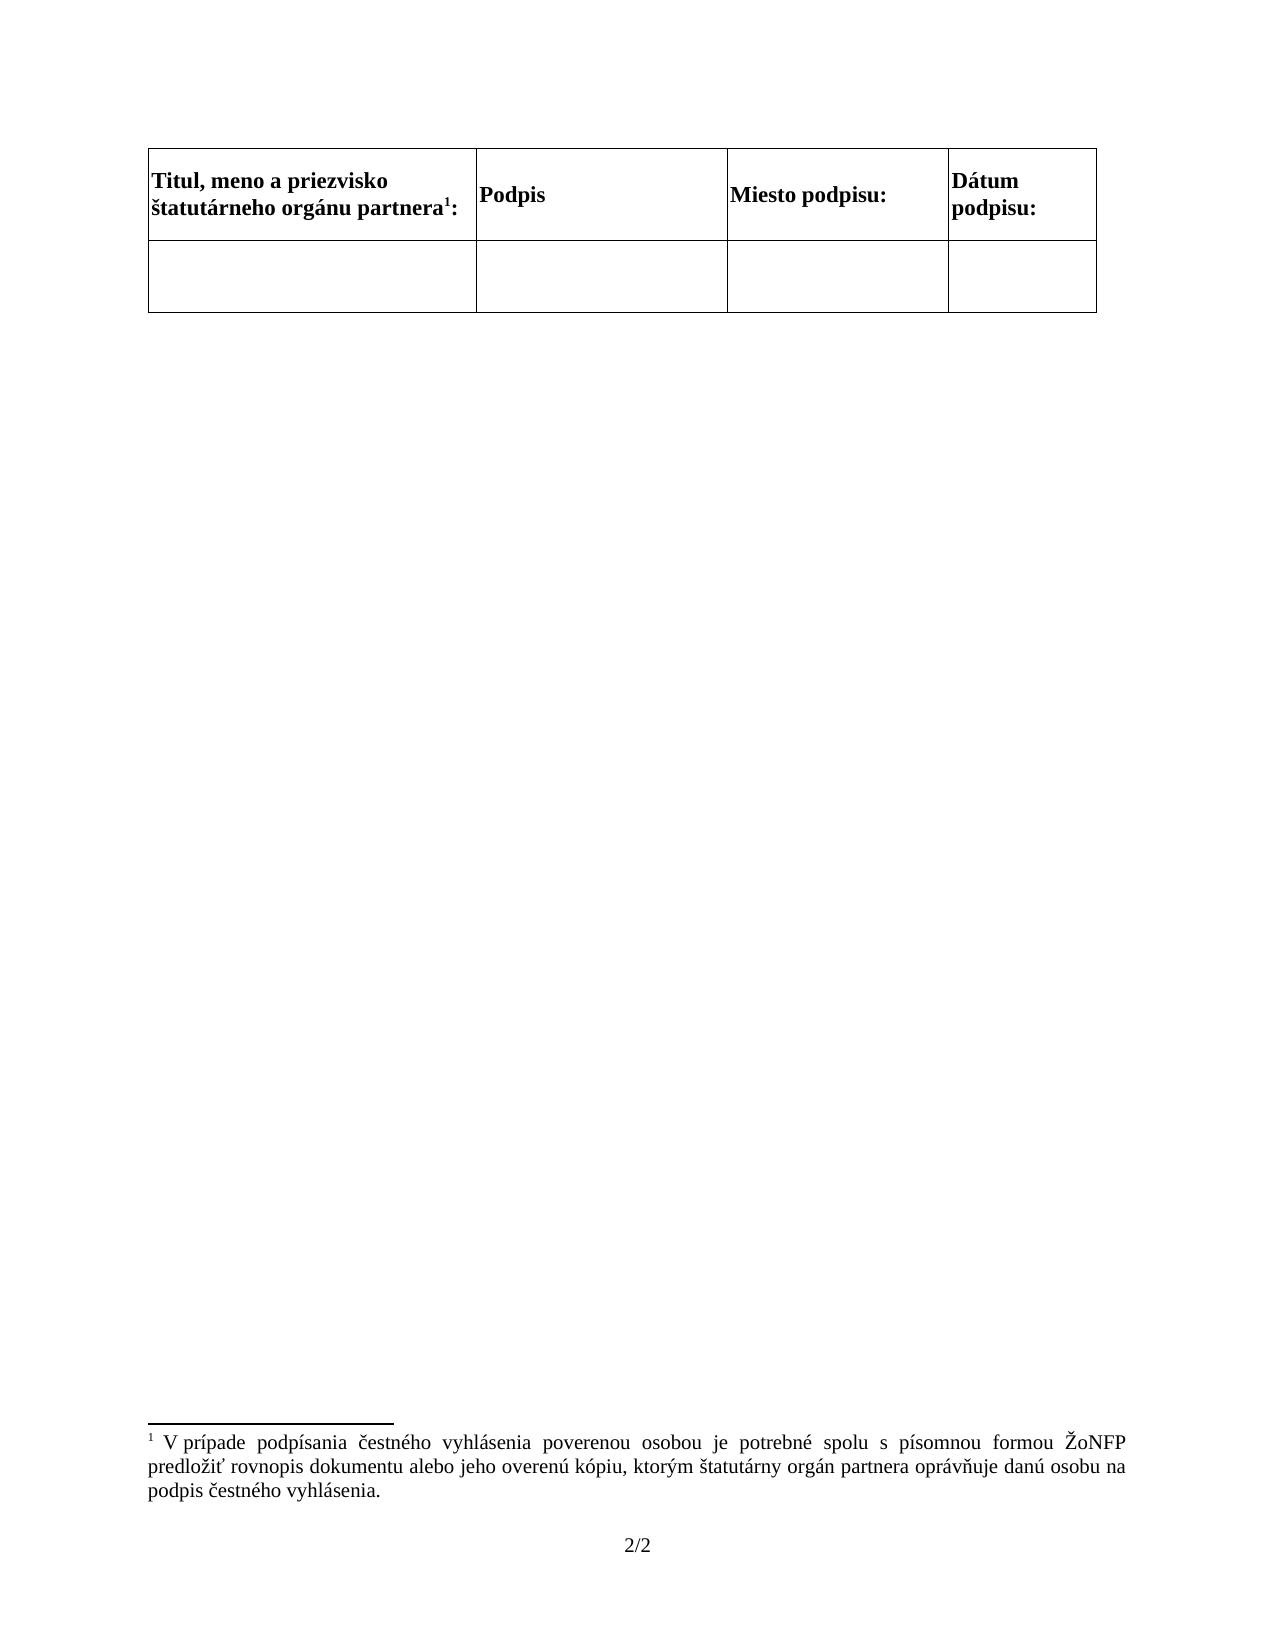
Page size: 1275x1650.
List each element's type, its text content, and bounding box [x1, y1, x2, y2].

table_header Titul, meno a priezvisko štatutárneho orgánu partnera: [149, 149, 476, 240]
table_cell [477, 241, 727, 312]
table_cell [149, 241, 476, 312]
table_header Miesto podpisu: [728, 149, 948, 240]
table_cell [949, 241, 1096, 312]
table_cell [728, 241, 948, 312]
table_header Dátum podpisu: [949, 149, 1096, 240]
table_header Podpis [477, 149, 727, 240]
